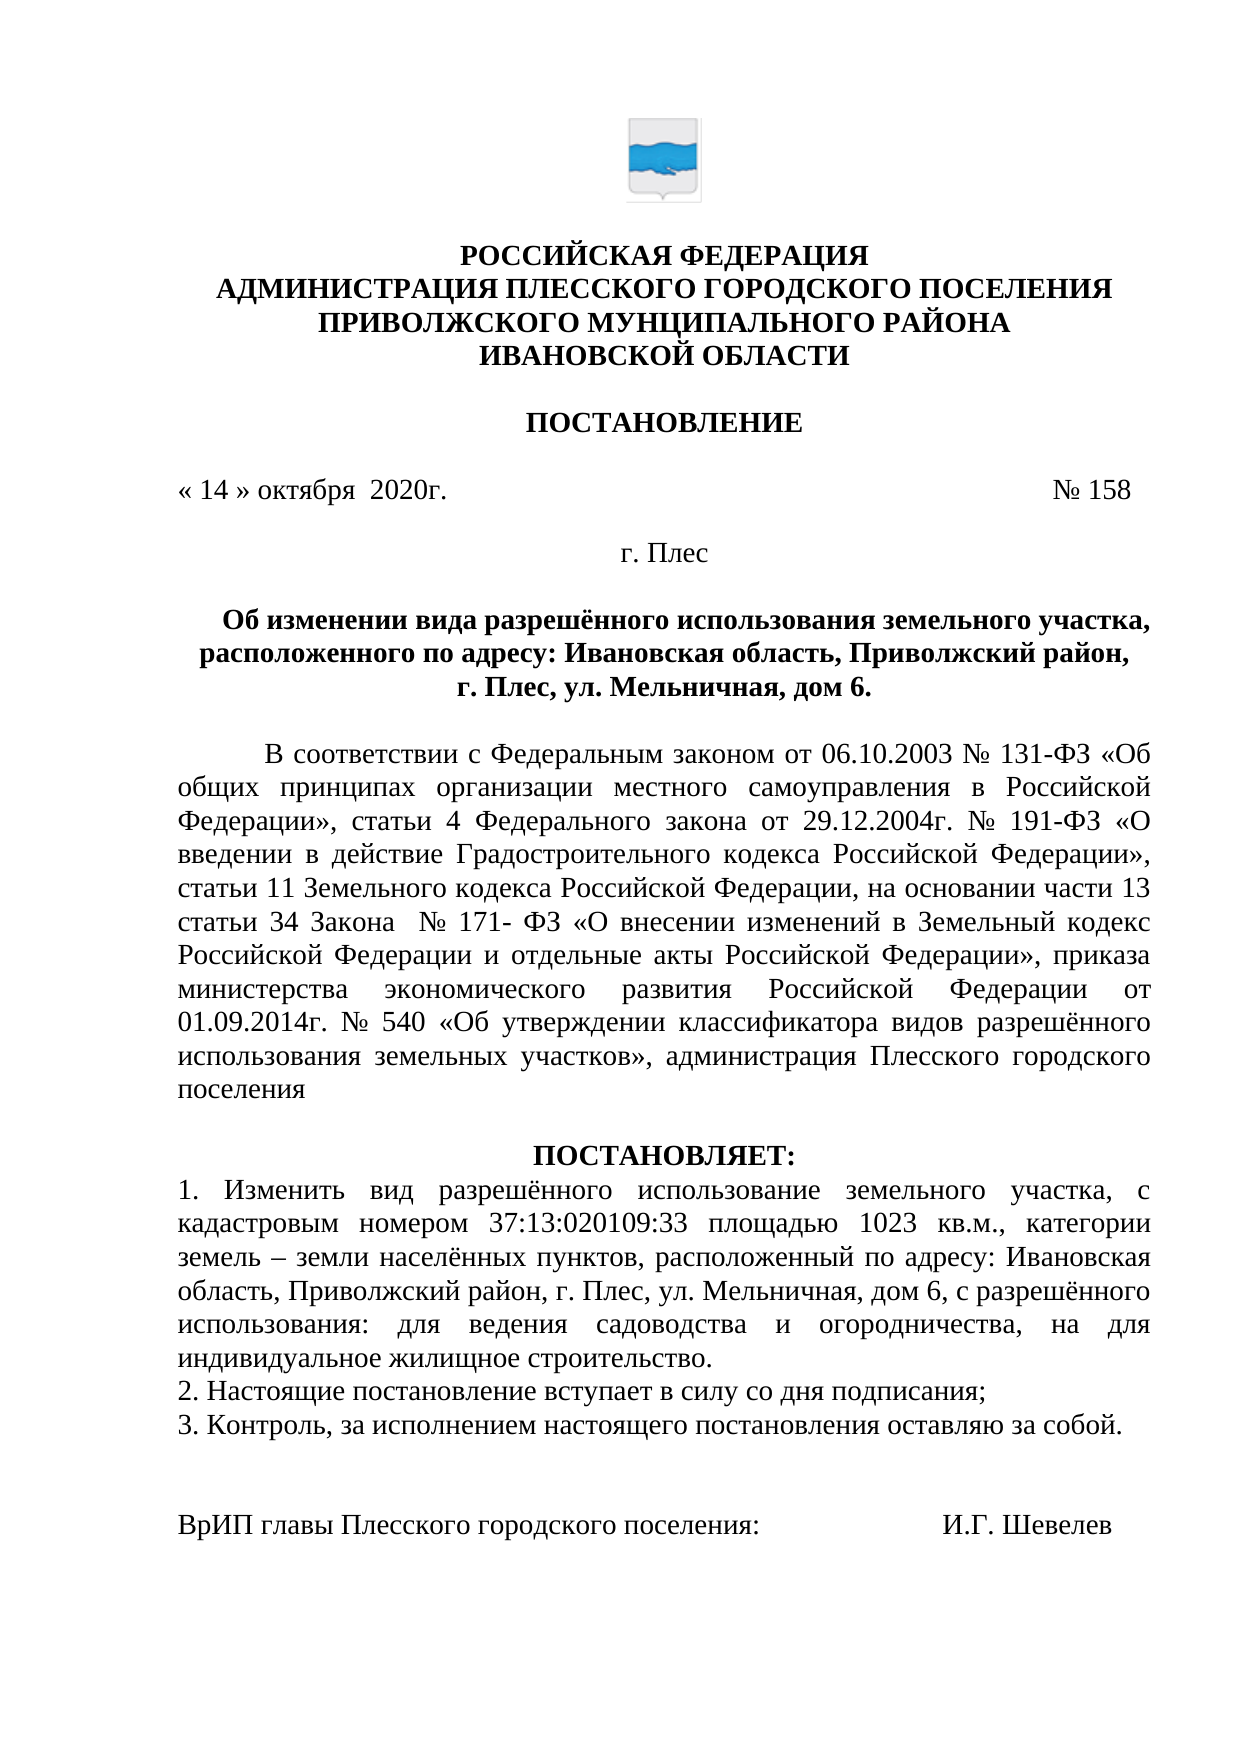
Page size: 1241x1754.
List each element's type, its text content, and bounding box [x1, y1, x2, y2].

text В соответствии с Федеральным законом от 06.10.2003 № 131-ФЗ «Об общих принципах организации местного самоуправления в Российской Федерации», статьи 4 Федерального закона от 29.12.2004г. № 191-ФЗ «О введении в действие Градостроительного кодекса Российской Федерации», статьи 11 Земельного кодекса Российской Федерации, на основании части 13 статьи 34 Закона № 171- ФЗ «О внесении изменений в Земельный кодекс Российской Федерации и отдельные акты Российской Федерации», приказа министерства экономического развития Российской Федерации от 01.09.2014г. № 540 «Об утверждении классификатора видов разрешённого использования земельных участков», администрация Плесского городского поселения [177, 736, 1152, 1105]
text ИВАНОВСКОЙ ОБЛАСТИ [177, 338, 1152, 372]
text ВрИП главы Плесского городского поселения: И.Г. Шевелев [177, 1507, 1152, 1541]
picture [626, 118, 703, 204]
text РОССИЙСКАЯ ФЕДЕРАЦИЯ [177, 238, 1152, 271]
text Об изменении вида разрешённого использования земельного участка, расположенного по адресу: Ивановская область, Приволжский район, г. Плес, ул. Мельничная, дом 6. [177, 602, 1152, 702]
text 1. Изменить вид разрешённого использование земельного участка, с кадастровым номером 37:13:020109:33 площадью 1023 кв.м., категории земель – земли населённых пунктов, расположенный по адресу: Ивановская область, Приволжский район, г. Плес, ул. Мельничная, дом 6, с разрешённого использования: для ведения садоводства и огородничества, на для индивидуальное жилищное строительство. [177, 1172, 1152, 1373]
text ПОСТАНОВЛЕНИЕ [177, 405, 1152, 439]
text ПРИВОЛЖСКОГО МУНЦИПАЛЬНОГО РАЙОНА [177, 305, 1152, 338]
text г. Плес [177, 535, 1152, 568]
text ПОСТАНОВЛЯЕТ: [177, 1138, 1152, 1172]
text « 14 » октября 2020г. № 158 [177, 472, 1152, 506]
text 2. Настоящие постановление вступает в силу со дня подписания; [177, 1373, 1152, 1407]
text 3. Контроль, за исполнением настоящего постановления оставляю за собой. [177, 1407, 1152, 1440]
text АДМИНИСТРАЦИЯ ПЛЕССКОГО ГОРОДСКОГО ПОСЕЛЕНИЯ [177, 271, 1152, 305]
